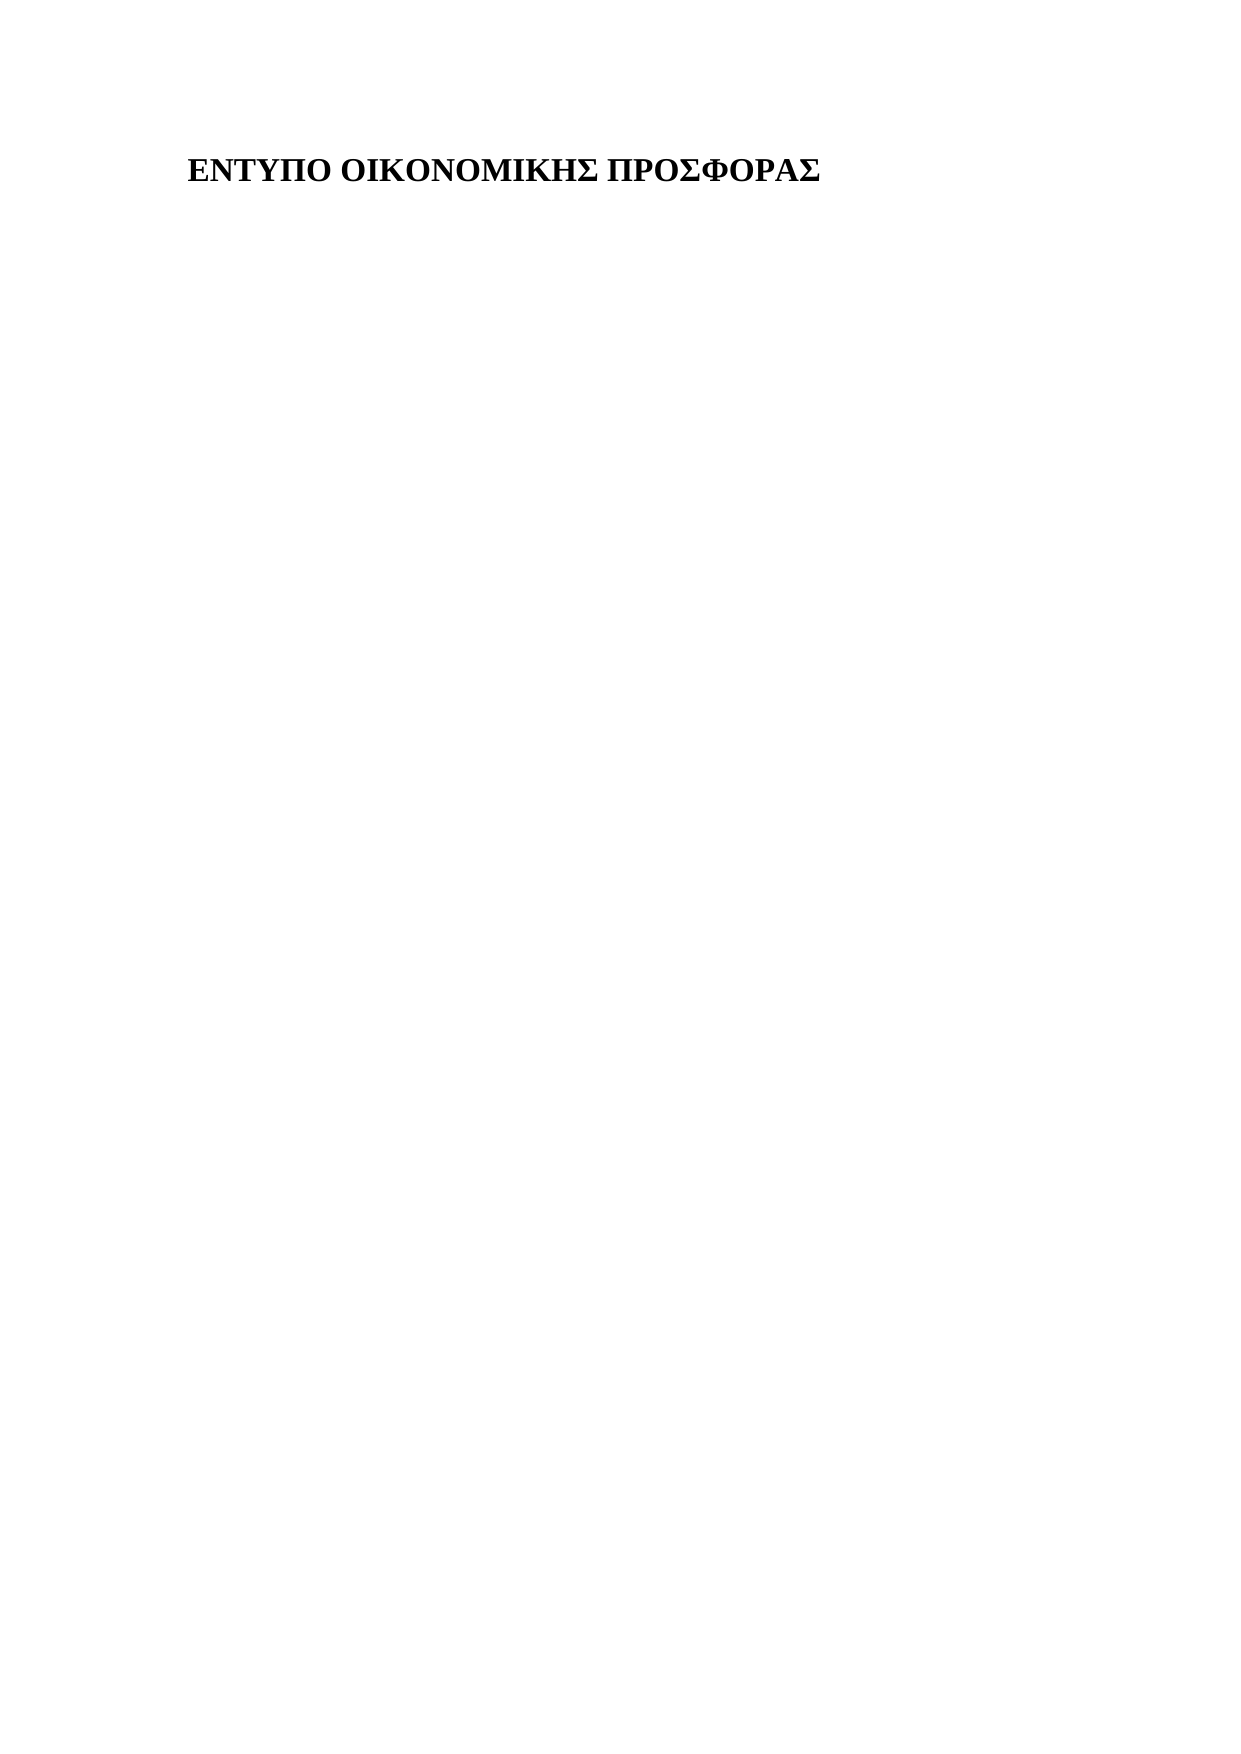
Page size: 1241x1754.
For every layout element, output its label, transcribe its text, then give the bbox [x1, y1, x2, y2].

text ΕΝΤΥΠΟ ΟΙΚΟΝΟΜΙΚΗΣ ΠΡΟΣΦΟΡΑΣ [187, 150, 1053, 188]
